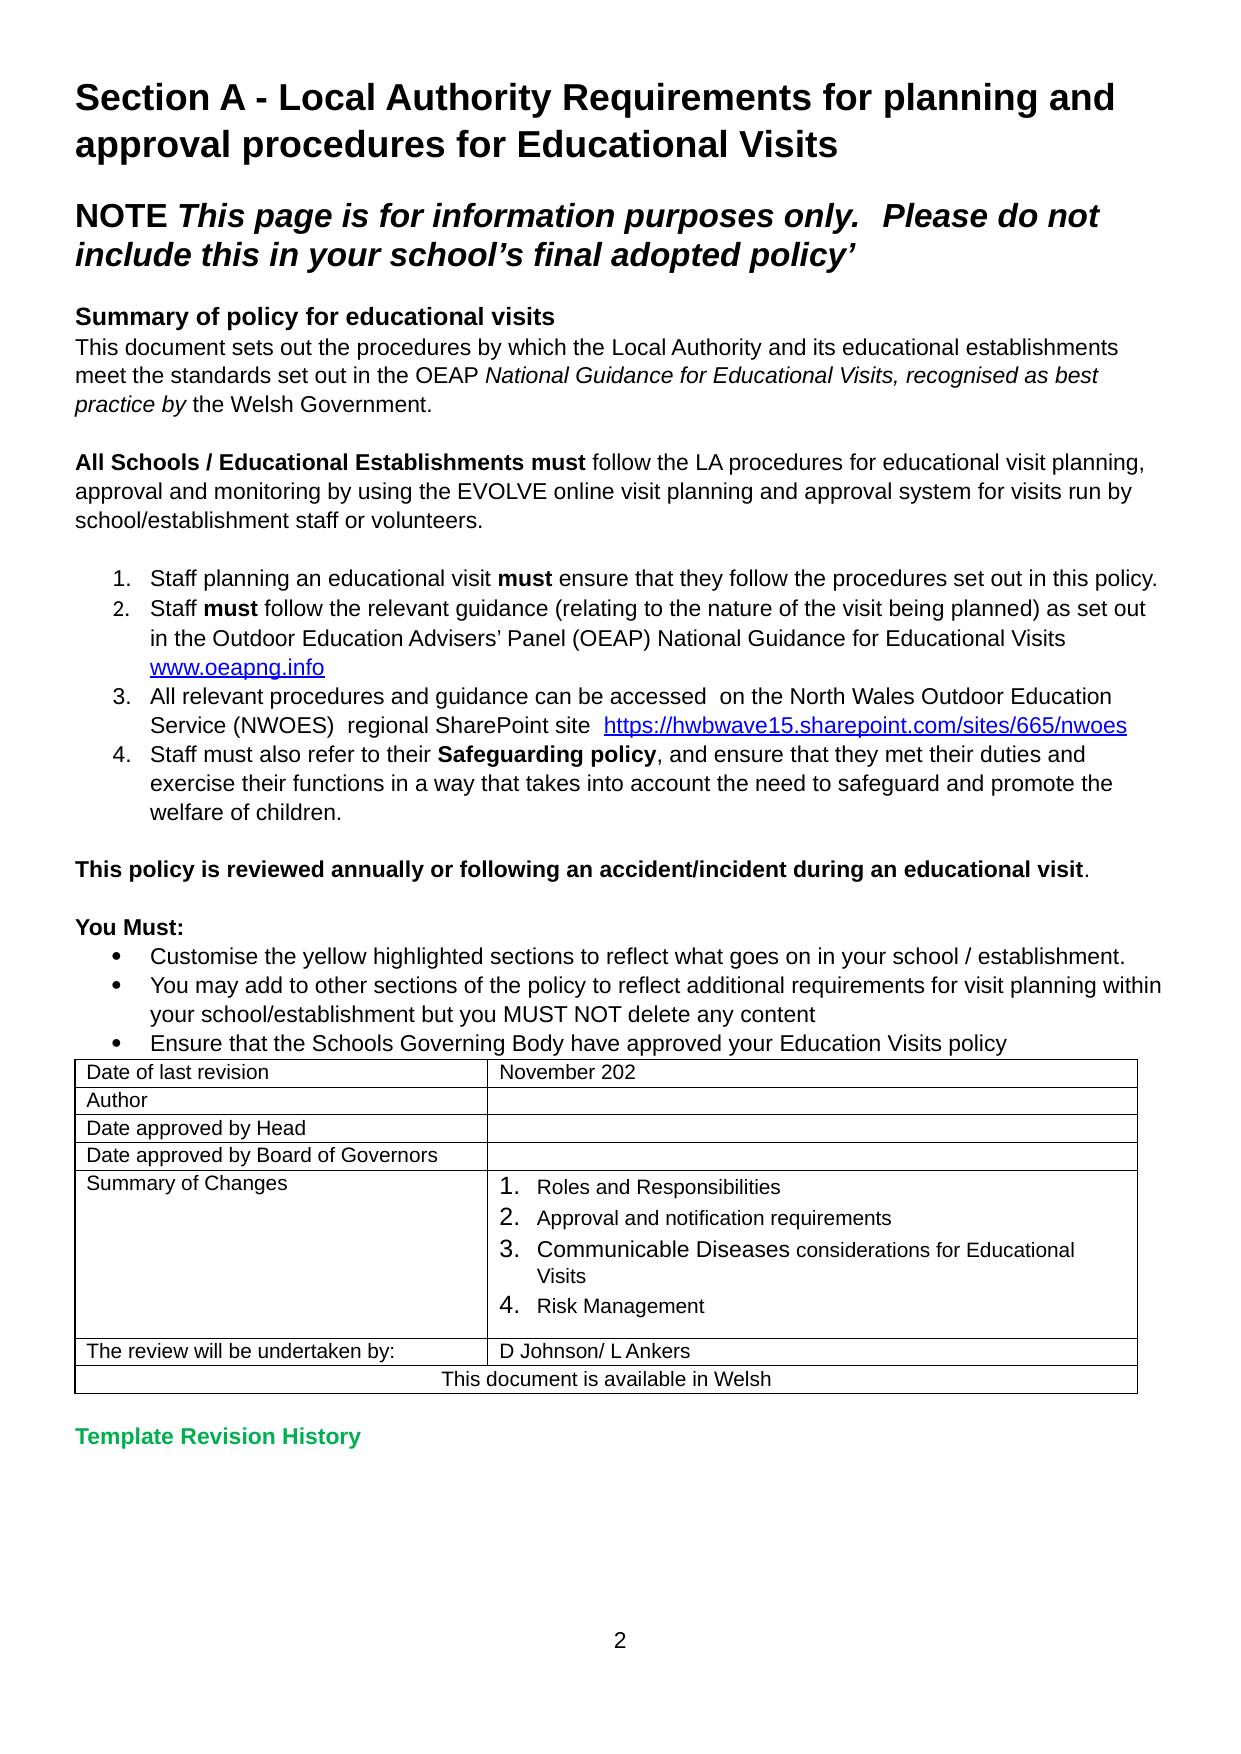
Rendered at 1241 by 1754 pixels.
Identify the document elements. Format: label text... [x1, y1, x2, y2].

list All relevant procedures and guidance can be accessed on the North Wales Outdoor Education Service (NWOES) regional SharePoint site https://hwbwave15.sharepoint.com/sites/665/nwoes [112, 683, 1165, 738]
text NOTE This page is for information purposes only. Please do not include this in your school’s final adopted policy’ [75, 196, 1165, 273]
table_cell Date approved by Head [76, 1115, 487, 1142]
table_cell [488, 1088, 1137, 1114]
list Staff must also refer to their Safeguarding policy, and ensure that they met their duties and exercise their functions in a way that takes into account the need to safeguard and promote the welfare of children. [112, 741, 1165, 825]
text You Must: [75, 914, 1165, 941]
list Customise the yellow highlighted sections to reflect what goes on in your school / establishment. [112, 943, 1165, 970]
list Ensure that the Schools Governing Body have approved your Education Visits policy [112, 1030, 1165, 1057]
table_cell [488, 1115, 1137, 1142]
text Section A - Local Authority Requirements for planning and approval procedures for Educational Visits [75, 75, 1165, 166]
text Summary of policy for educational visits [75, 302, 1165, 331]
table_cell Roles and Responsibilities Approval and notification requirements Communicable Diseases considerations for Educational Visits Risk Management [488, 1171, 1137, 1338]
table_cell Summary of Changes [76, 1171, 487, 1338]
list Staff planning an educational visit must ensure that they follow the procedures set out in this policy. [112, 565, 1165, 592]
table_header Date of last revision [76, 1060, 487, 1087]
text This policy is reviewed annually or following an accident/incident during an educational visit. [75, 856, 1165, 883]
text This document sets out the procedures by which the Local Authority and its educational establishments meet the standards set out in the OEAP National Guidance for Educational Visits, recognised as best practice by the Welsh Government. [75, 333, 1165, 418]
table_cell Author [76, 1088, 487, 1114]
table_cell D Johnson/ L Ankers [488, 1339, 1137, 1365]
table_cell Date approved by Board of Governors [76, 1143, 487, 1169]
text Template Revision History [75, 1423, 1165, 1449]
table_cell The review will be undertaken by: [76, 1339, 487, 1365]
text All Schools / Educational Establishments must follow the LA procedures for educational visit planning, approval and monitoring by using the EVOLVE online visit planning and approval system for visits run by school/establishment staff or volunteers. [75, 449, 1165, 534]
list Staff must follow the relevant guidance (relating to the nature of the visit being planned) as set out in the Outdoor Education Advisers’ Panel (OEAP) National Guidance for Educational Visits www.oeapng.info [112, 594, 1165, 680]
table_cell [488, 1143, 1137, 1169]
table_cell This document is available in Welsh [76, 1366, 1137, 1393]
table_header November 202 [488, 1060, 1137, 1087]
list You may add to other sections of the policy to reflect additional requirements for visit planning within your school/establishment but you MUST NOT delete any content [112, 972, 1165, 1028]
